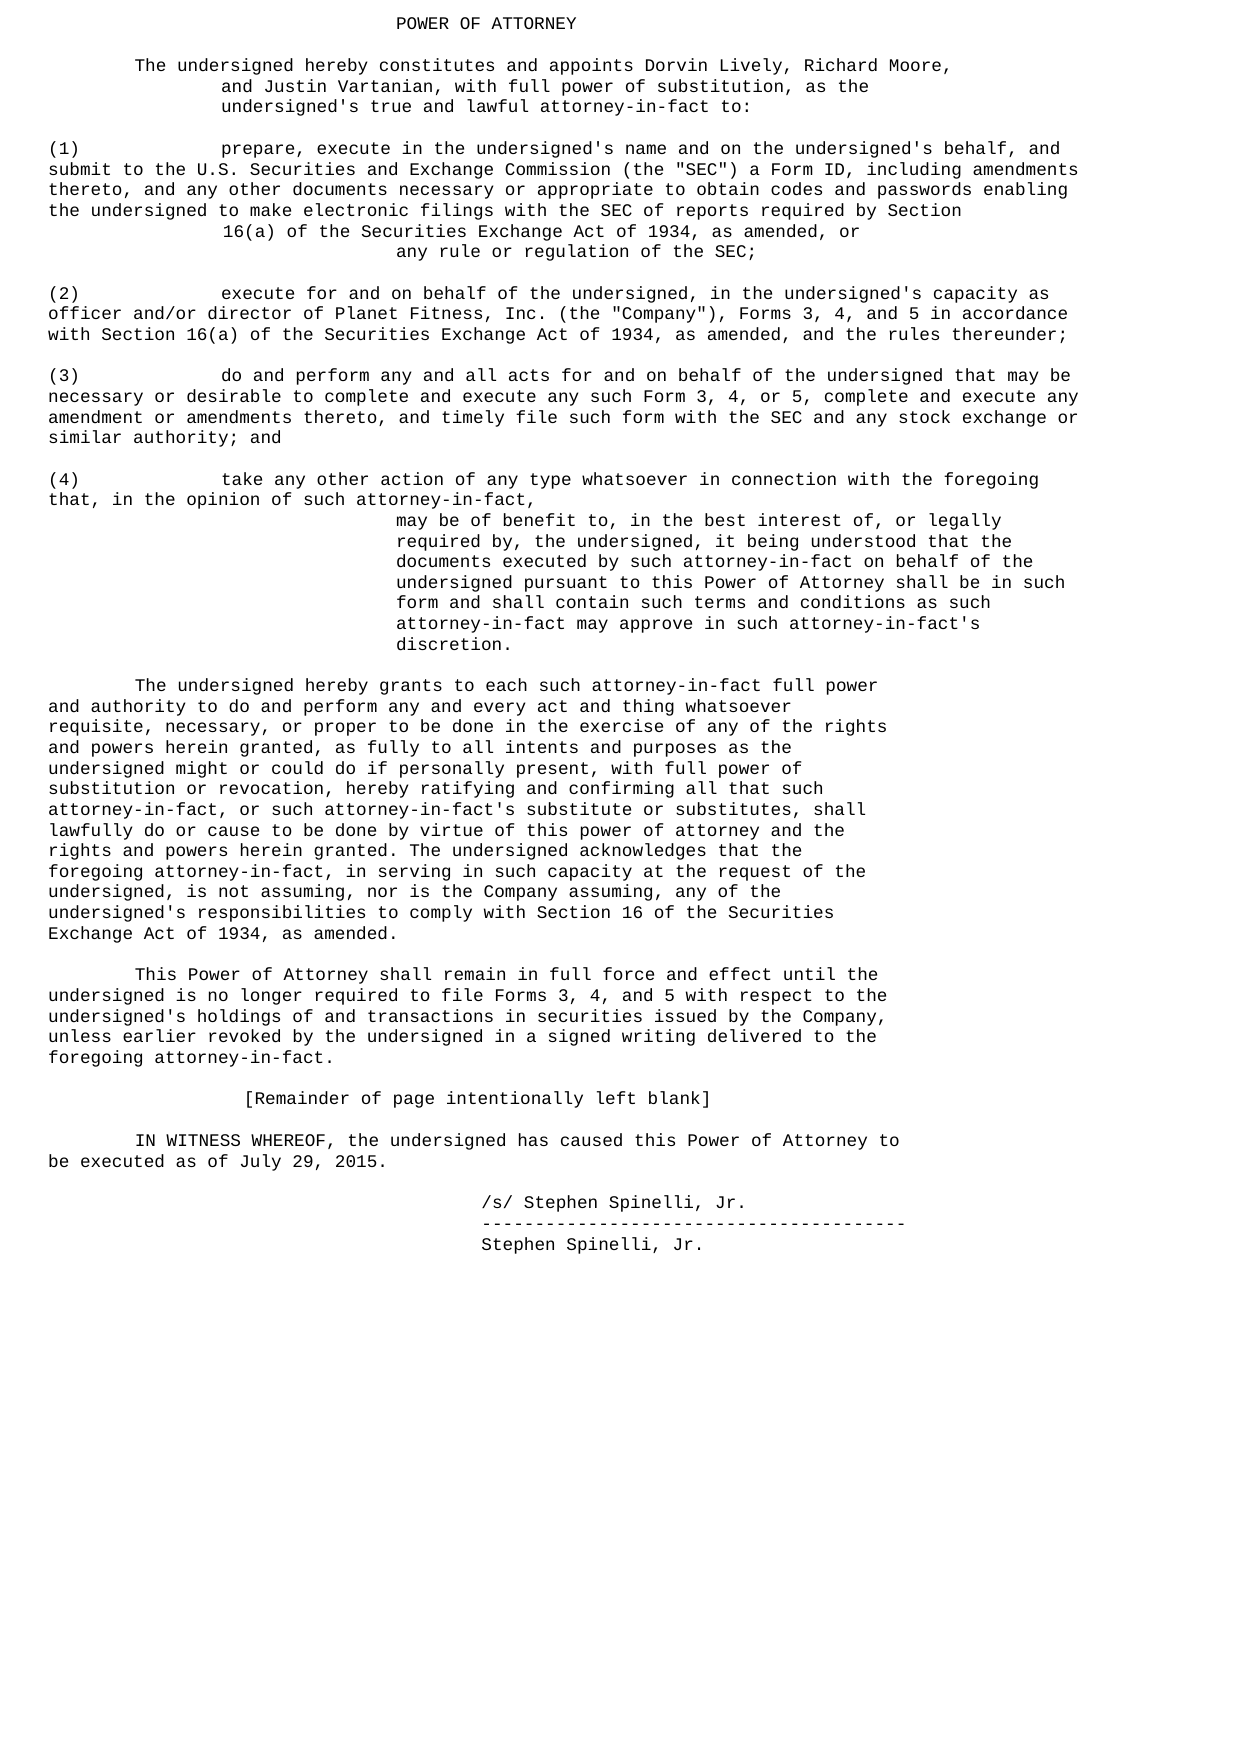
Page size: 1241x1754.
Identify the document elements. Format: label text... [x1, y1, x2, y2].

list execute for and on behalf of the undersigned, in the undersigned's capacity as officer and/or director of Planet Fitness, Inc. (the "Company"), Forms 3, 4, and 5 in accordance with Section 16(a) of the Securities Exchange Act of 1934, as amended, and the rules thereunder; [48, 284, 1090, 346]
text [Remainder of page intentionally left blank] [244, 1090, 1090, 1110]
text Stephen Spinelli, Jr. [481, 1235, 1090, 1256]
list prepare, execute in the undersigned's name and on the undersigned's behalf, and submit to the U.S. Securities and Exchange Commission (the "SEC") a Form ID, including amendments thereto, and any other documents necessary or appropriate to obtain codes and passwords enabling the undersigned to make electronic filings with the SEC of reports required by Section [48, 139, 1090, 222]
text POWER OF ATTORNEY [396, 15, 1090, 35]
text may be of benefit to, in the best interest of, or legally required by, the undersigned, it being understood that the documents executed by such attorney-in-fact on behalf of the undersigned pursuant to this Power of Attorney shall be in such form and shall contain such terms and conditions as such attorney-in-fact may approve in such attorney-in-fact's discretion. [396, 512, 1078, 656]
text This Power of Attorney shall remain in full force and effect until the undersigned is no longer required to file Forms 3, 4, and 5 with respect to the undersigned's holdings of and transactions in securities issued by the Company, unless earlier revoked by the undersigned in a signed writing delivered to the foregoing attorney-in-fact. [48, 966, 905, 1068]
text IN WITNESS WHEREOF, the undersigned has caused this Power of Attorney to be executed as of July 29, 2015. [48, 1132, 915, 1172]
list do and perform any and all acts for and on behalf of the undersigned that may be necessary or desirable to complete and execute any such Form 3, 4, or 5, complete and execute any amendment or amendments thereto, and timely file such form with the SEC and any stock exchange or similar authority; and [48, 367, 1090, 449]
text 16(a) of the Securities Exchange Act of 1934, as amended, or any rule or regulation of the SEC; [223, 222, 872, 263]
text /s/ Stephen Spinelli, Jr. [481, 1194, 1090, 1214]
list take any other action of any type whatsoever in connection with the foregoing that, in the opinion of such attorney-in-fact, [48, 470, 1090, 511]
text The undersigned hereby constitutes and appoints Dorvin Lively, Richard Moore, and Justin Vartanian, with full power of substitution, as the undersigned's true and lawful attorney-in-fact to: [134, 56, 959, 118]
text ---------------------------------------- [481, 1214, 1090, 1235]
text The undersigned hereby grants to each such attorney-in-fact full power and authority to do and perform any and every act and thing whatsoever requisite, necessary, or proper to be done in the exercise of any of the rights and powers herein granted, as fully to all intents and purposes as the undersigned might or could do if personally present, with full power of substitution or revocation, hereby ratifying and confirming all that such attorney-in-fact, or such attorney-in-fact's substitute or substitutes, shall lawfully do or cause to be done by virtue of this power of attorney and the rights and powers herein granted. The undersigned acknowledges that the foregoing attorney-in-fact, in serving in such capacity at the request of the undersigned, is not assuming, nor is the Company assuming, any of the undersigned's responsibilities to comply with Section 16 of the Securities Exchange Act of 1934, as amended. [48, 677, 905, 944]
